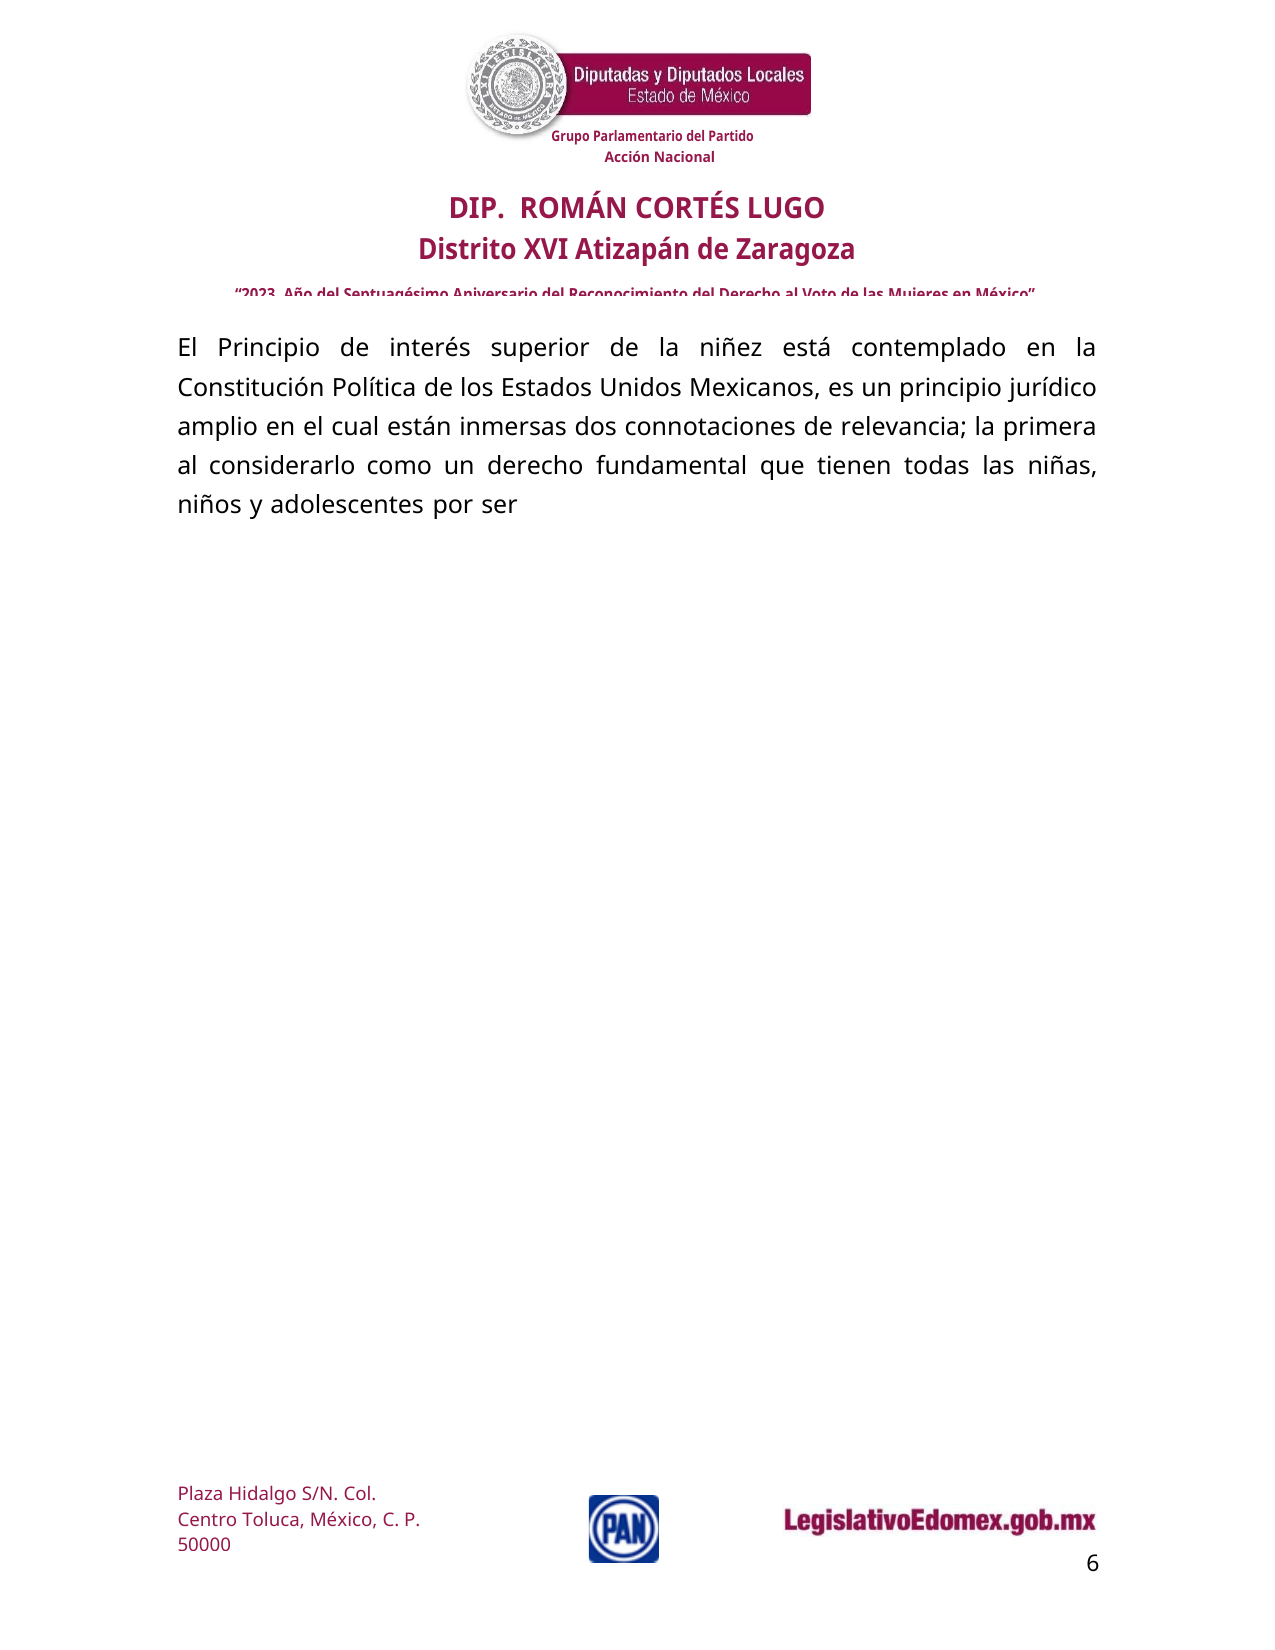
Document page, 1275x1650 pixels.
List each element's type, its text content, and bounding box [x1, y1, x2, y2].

picture [588, 1495, 659, 1563]
picture [782, 1504, 1098, 1537]
text El Principio de interés superior de la niñez está contemplado en la Constitución Política de los Estados Unidos Mexicanos, es un principio jurídico amplio en el cual están inmersas dos connotaciones de relevancia; la primera al considerarlo como un derecho fundamental que tienen todas las niñas, niños y adolescentes por ser [177, 330, 1097, 521]
picture [463, 29, 811, 144]
